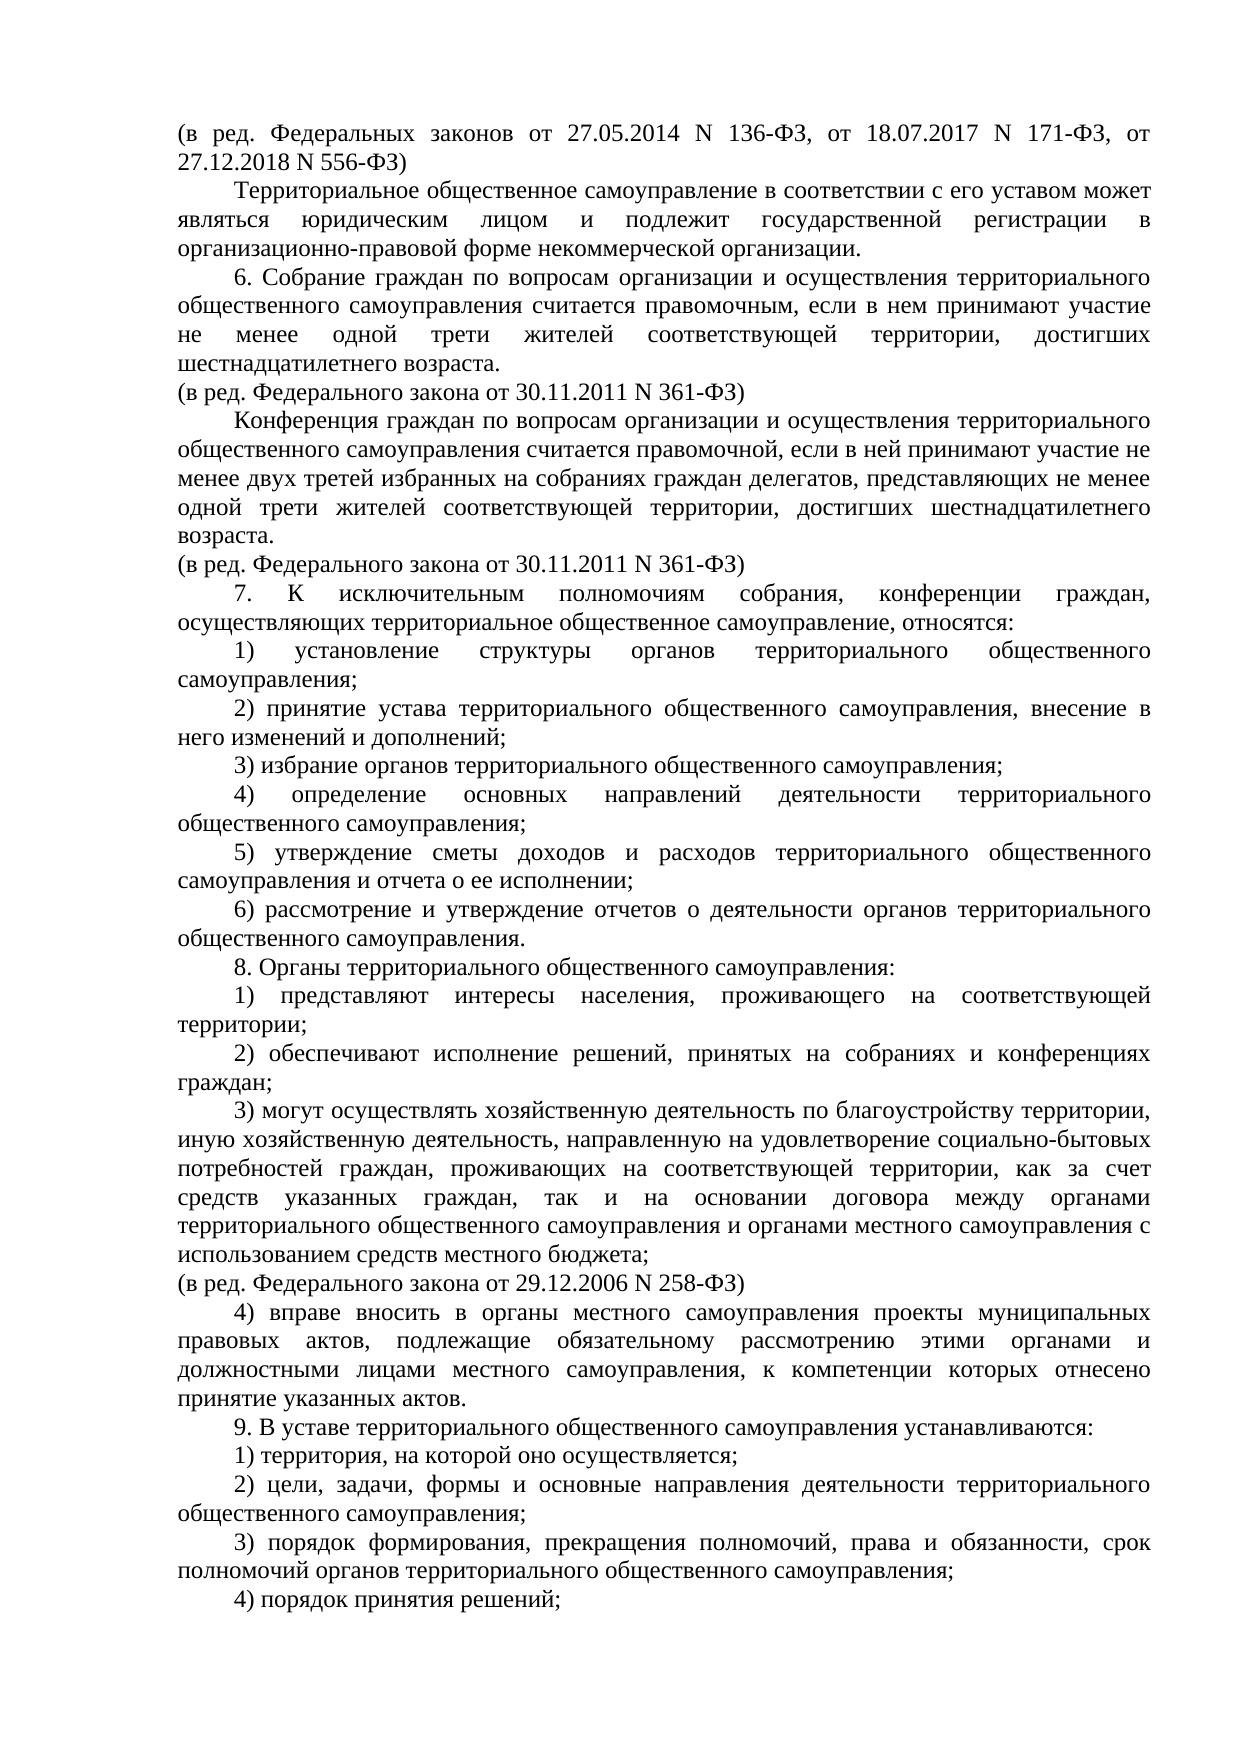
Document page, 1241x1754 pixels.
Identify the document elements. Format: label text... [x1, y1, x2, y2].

text 6. Собрание граждан по вопросам организации и осуществления территориального общественного самоуправления считается правомочным, если в нем принимают участие не менее одной трети жителей соответствующей территории, достигших шестнадцатилетнего возраста. [177, 262, 1152, 377]
text 4) вправе вносить в органы местного самоуправления проекты муниципальных правовых актов, подлежащие обязательному рассмотрению этими органами и должностными лицами местного самоуправления, к компетенции которых отнесено принятие указанных актов. [177, 1297, 1152, 1412]
text 2) принятие устава территориального общественного самоуправления, внесение в него изменений и дополнений; [177, 693, 1152, 751]
text 5) утверждение сметы доходов и расходов территориального общественного самоуправления и отчета о ее исполнении; [177, 837, 1152, 894]
text 1) территория, на которой оно осуществляется; [177, 1441, 1152, 1469]
text (в ред. Федерального закона от 30.11.2011 N 361-ФЗ) [177, 377, 1152, 406]
text (в ред. Федеральных законов от 27.05.2014 N 136-ФЗ, от 18.07.2017 N 171-ФЗ, от 27.12.2018 N 556-ФЗ) [177, 118, 1152, 176]
text 6) рассмотрение и утверждение отчетов о деятельности органов территориального общественного самоуправления. [177, 894, 1152, 952]
text 4) порядок принятия решений; [177, 1584, 1152, 1613]
text 7. К исключительным полномочиям собрания, конференции граждан, осуществляющих территориальное общественное самоуправление, относятся: [177, 578, 1152, 636]
text 2) цели, задачи, формы и основные направления деятельности территориального общественного самоуправления; [177, 1469, 1152, 1527]
text 4) определение основных направлений деятельности территориального общественного самоуправления; [177, 779, 1152, 837]
text Конференция граждан по вопросам организации и осуществления территориального общественного самоуправления считается правомочной, если в ней принимают участие не менее двух третей избранных на собраниях граждан делегатов, представляющих не менее одной трети жителей соответствующей территории, достигших шестнадцатилетнего возраста. [177, 406, 1152, 549]
text 9. В уставе территориального общественного самоуправления устанавливаются: [177, 1412, 1152, 1441]
text 1) установление структуры органов территориального общественного самоуправления; [177, 636, 1152, 693]
text Территориальное общественное самоуправление в соответствии с его уставом может являться юридическим лицом и подлежит государственной регистрации в организационно-правовой форме некоммерческой организации. [177, 176, 1152, 262]
text (в ред. Федерального закона от 29.12.2006 N 258-ФЗ) [177, 1268, 1152, 1297]
text 3) избрание органов территориального общественного самоуправления; [177, 751, 1152, 779]
text 2) обеспечивают исполнение решений, принятых на собраниях и конференциях граждан; [177, 1038, 1152, 1096]
text 1) представляют интересы населения, проживающего на соответствующей территории; [177, 981, 1152, 1038]
text 3) могут осуществлять хозяйственную деятельность по благоустройству территории, иную хозяйственную деятельность, направленную на удовлетворение социально-бытовых потребностей граждан, проживающих на соответствующей территории, как за счет средств указанных граждан, так и на основании договора между органами территориального общественного самоуправления и органами местного самоуправления с использованием средств местного бюджета; [177, 1096, 1152, 1268]
text 8. Органы территориального общественного самоуправления: [177, 952, 1152, 981]
text 3) порядок формирования, прекращения полномочий, права и обязанности, срок полномочий органов территориального общественного самоуправления; [177, 1527, 1152, 1584]
text (в ред. Федерального закона от 30.11.2011 N 361-ФЗ) [177, 549, 1152, 578]
